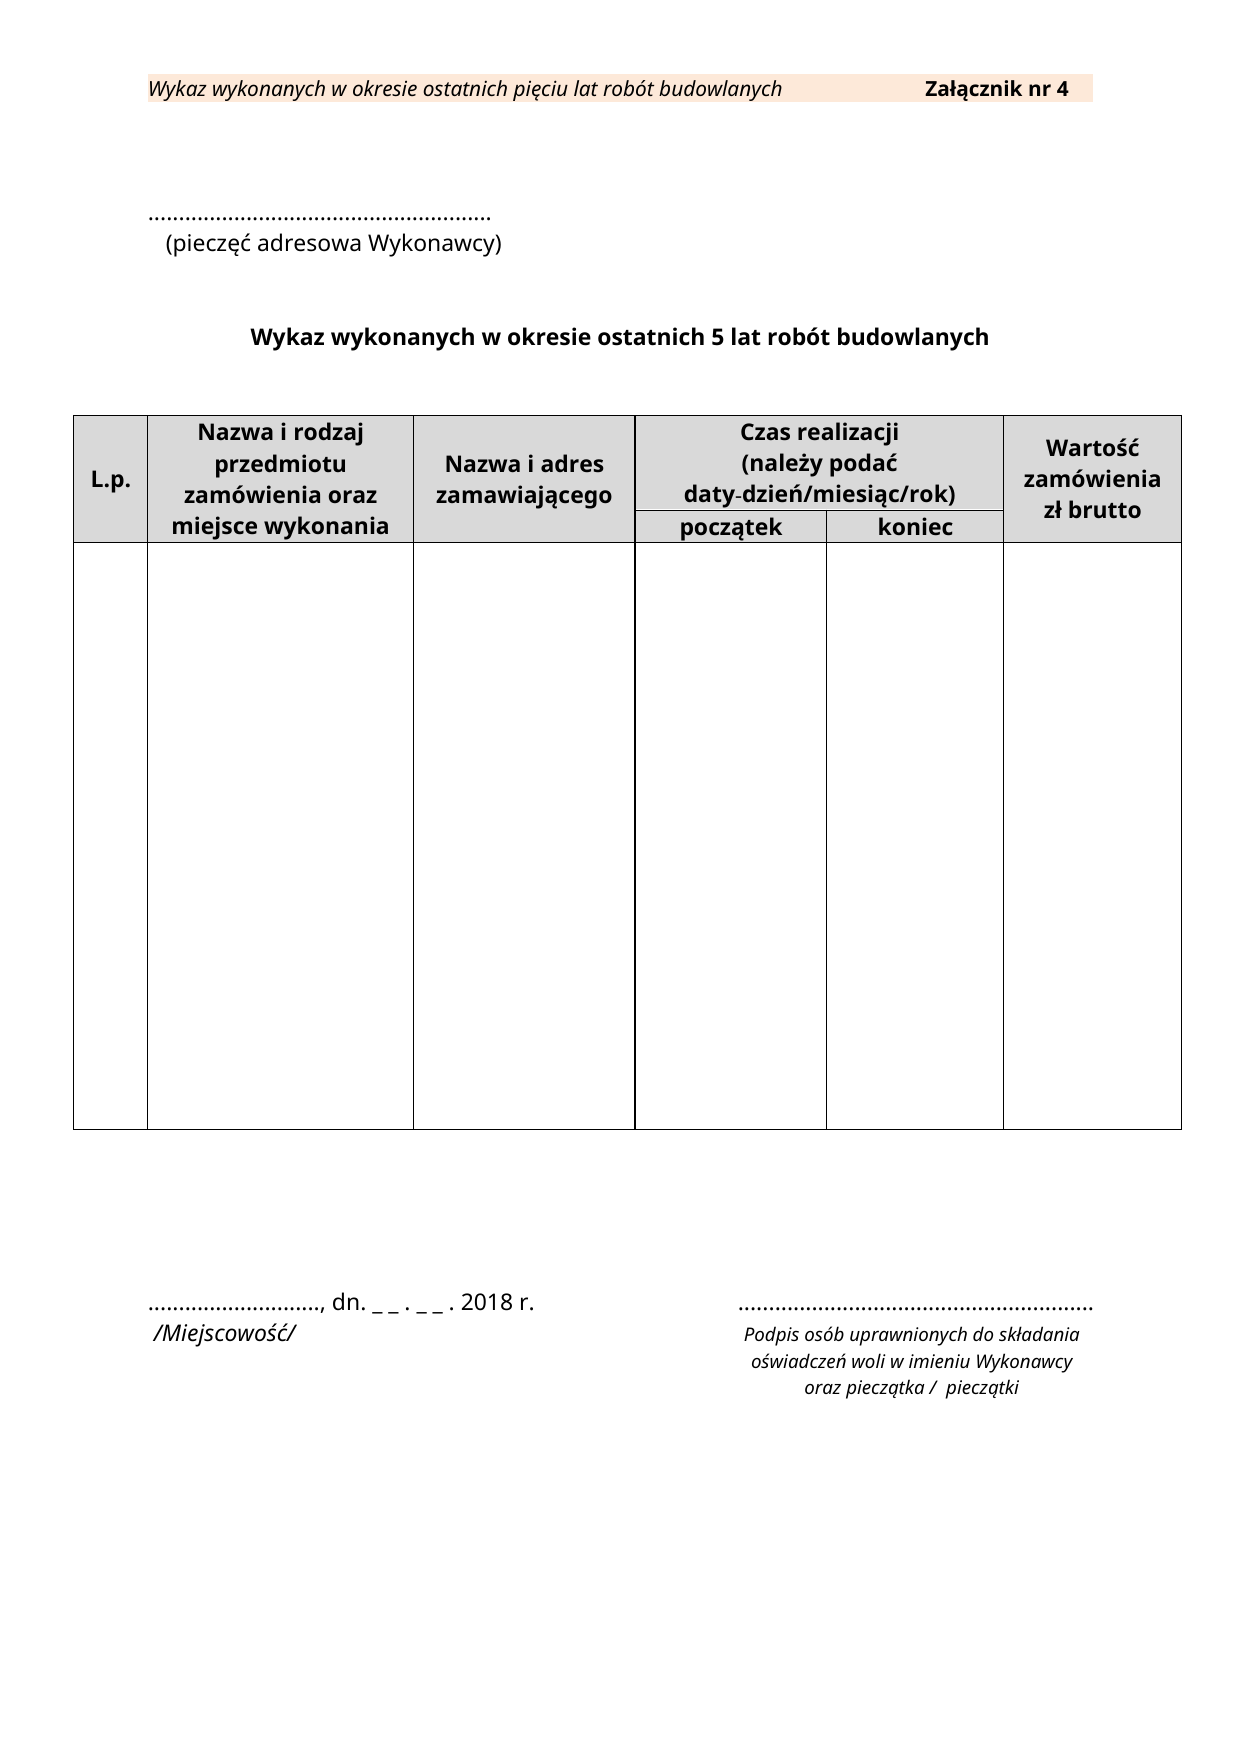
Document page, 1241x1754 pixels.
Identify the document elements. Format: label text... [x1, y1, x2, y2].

title Wykaz wykonanych w okresie ostatnich 5 lat robót budowlanych [148, 321, 1093, 352]
table_cell [1004, 543, 1181, 1129]
table_header Czas realizacji (należy podać daty-dzień/miesiąc/rok) [636, 416, 1003, 509]
table_cell koniec [827, 511, 1003, 542]
text /Miejscowość/ Podpis osób uprawnionych do składania oświadczeń woli w imieniu Wykonawcy oraz pieczątka / pieczątki [148, 1317, 1085, 1399]
text ............................, dn. _ _ . _ _ . 2018 r. .......................................................... [148, 1286, 1196, 1317]
table_header Nazwa i rodzaj przedmiotu zamówienia oraz miejsce wykonania [148, 416, 413, 542]
text Wykaz wykonanych w okresie ostatnich pięciu lat robót budowlanych Załącznik nr 4 [148, 74, 1093, 102]
table_cell [148, 543, 413, 1129]
table_cell [414, 543, 634, 1129]
table_header Wartość zamówienia zł brutto [1004, 416, 1181, 542]
table_cell [74, 543, 147, 1129]
table_cell początek [636, 511, 826, 542]
table_header L.p. [74, 416, 147, 542]
table_cell [827, 543, 1003, 1129]
table_header Nazwa i adres zamawiającego [414, 416, 634, 542]
text ........................................................ [148, 196, 1093, 227]
text (pieczęć adresowa Wykonawcy) [148, 227, 1093, 258]
table_cell [636, 543, 826, 1129]
